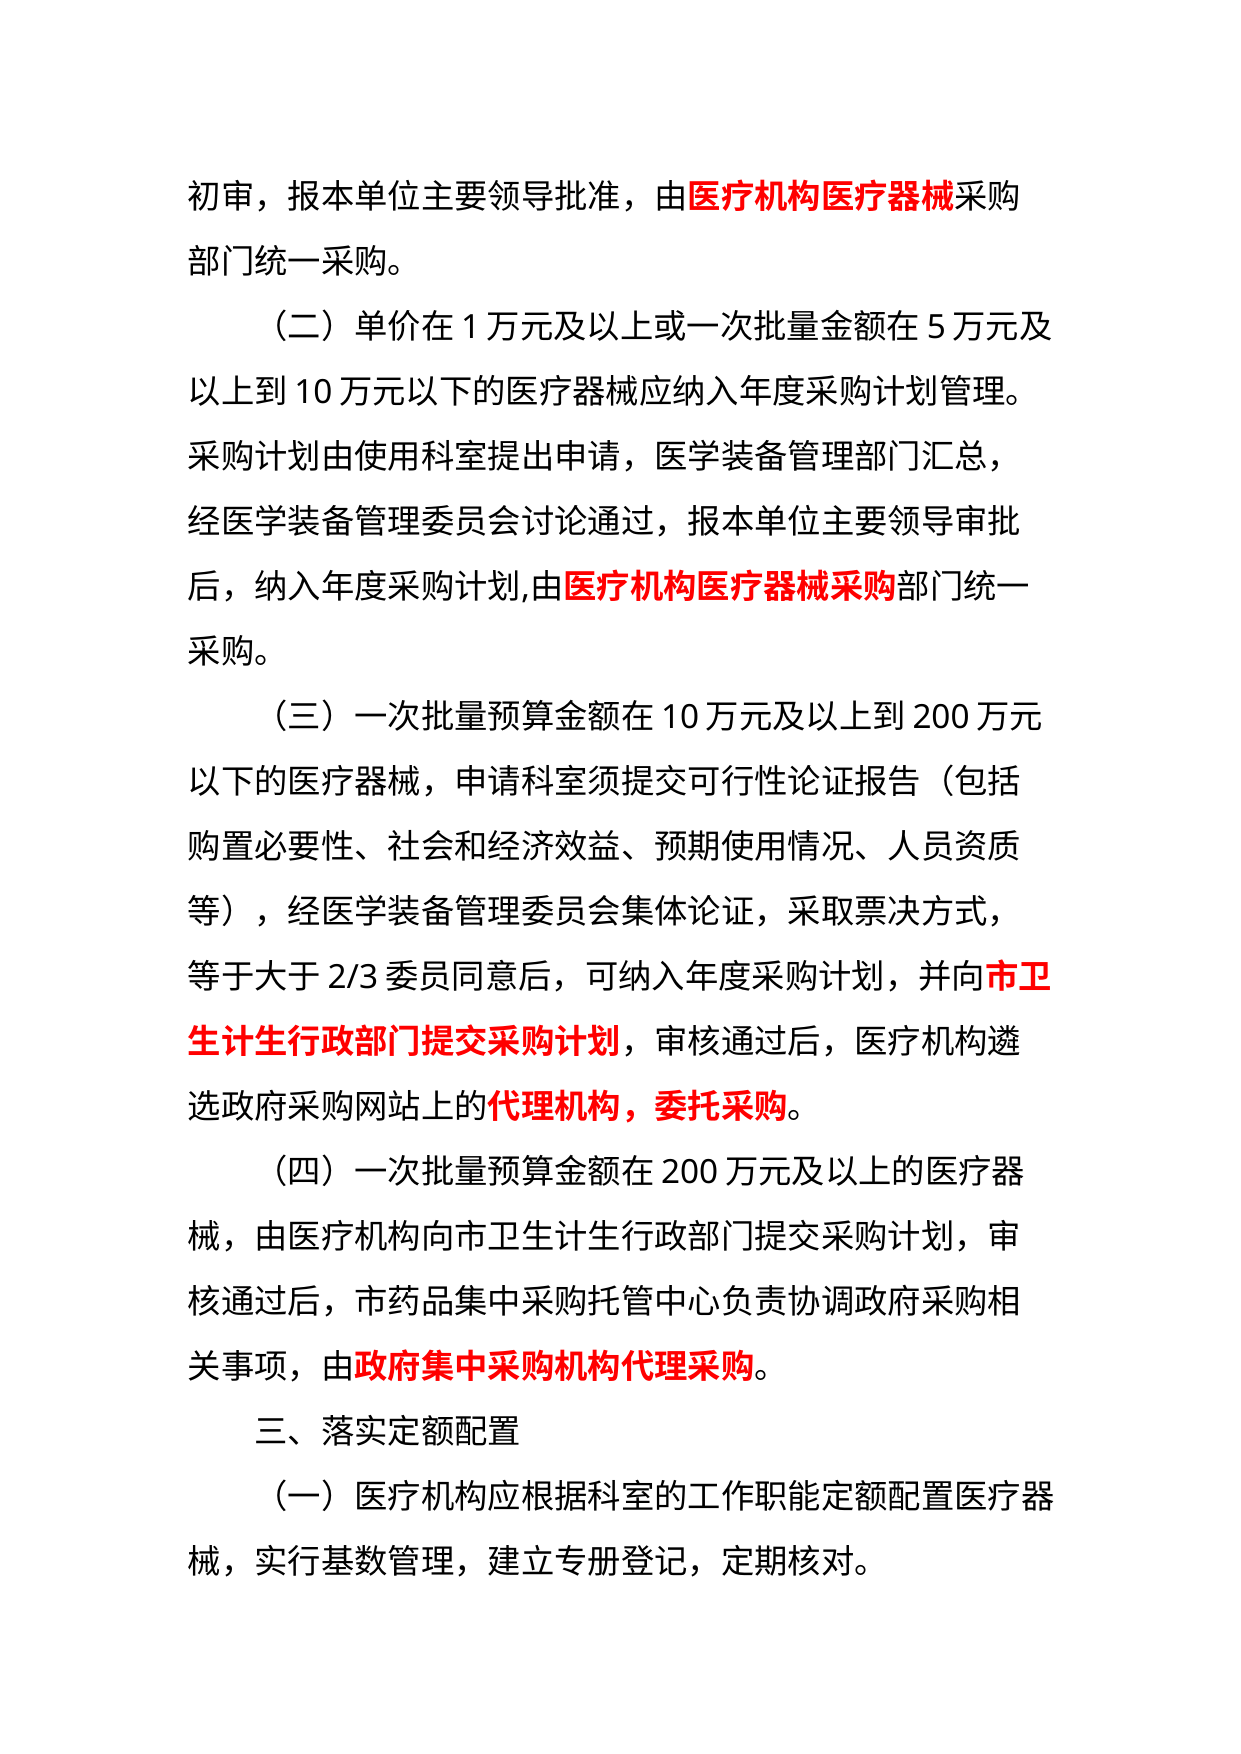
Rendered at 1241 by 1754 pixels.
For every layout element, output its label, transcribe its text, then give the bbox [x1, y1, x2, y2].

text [187, 162, 1053, 292]
text （四）一次批量预算金额在200万元及以上的医疗器械，由医疗机构向市卫生计生行政部门提交采购计划，审核通过后，市药品集中采购托管中心负责协调政府采购相关事项，由政府集中采购机构代理采购。 [187, 1137, 1053, 1397]
text （一）医疗机构应根据科室的工作职能定额配置医疗器械，实行基数管理，建立专册登记，定期核对。 [187, 1462, 1061, 1592]
text （二）单价在1万元及以上或一次批量金额在5万元及以上到10万元以下的医疗器械应纳入年度采购计划管理。采购计划由使用科室提出申请，医学装备管理部门汇总，经医学装备管理委员会讨论通过，报本单位主要领导审批后，纳入年度采购计划,由医疗机构医疗器械采购部门统一采购。 [187, 292, 1053, 682]
text 三、落实定额配置 [187, 1397, 1061, 1462]
text （三）一次批量预算金额在10万元及以上到200万元以下的医疗器械，申请科室须提交可行性论证报告（包括购置必要性、社会和经济效益、预期使用情况、人员资质等），经医学装备管理委员会集体论证，采取票决方式，等于大于2/3委员同意后，可纳入年度采购计划，并向市卫生计生行政部门提交采购计划，审核通过后，医疗机构遴选政府采购网站上的代理机构，委托采购。 [187, 682, 1053, 1137]
